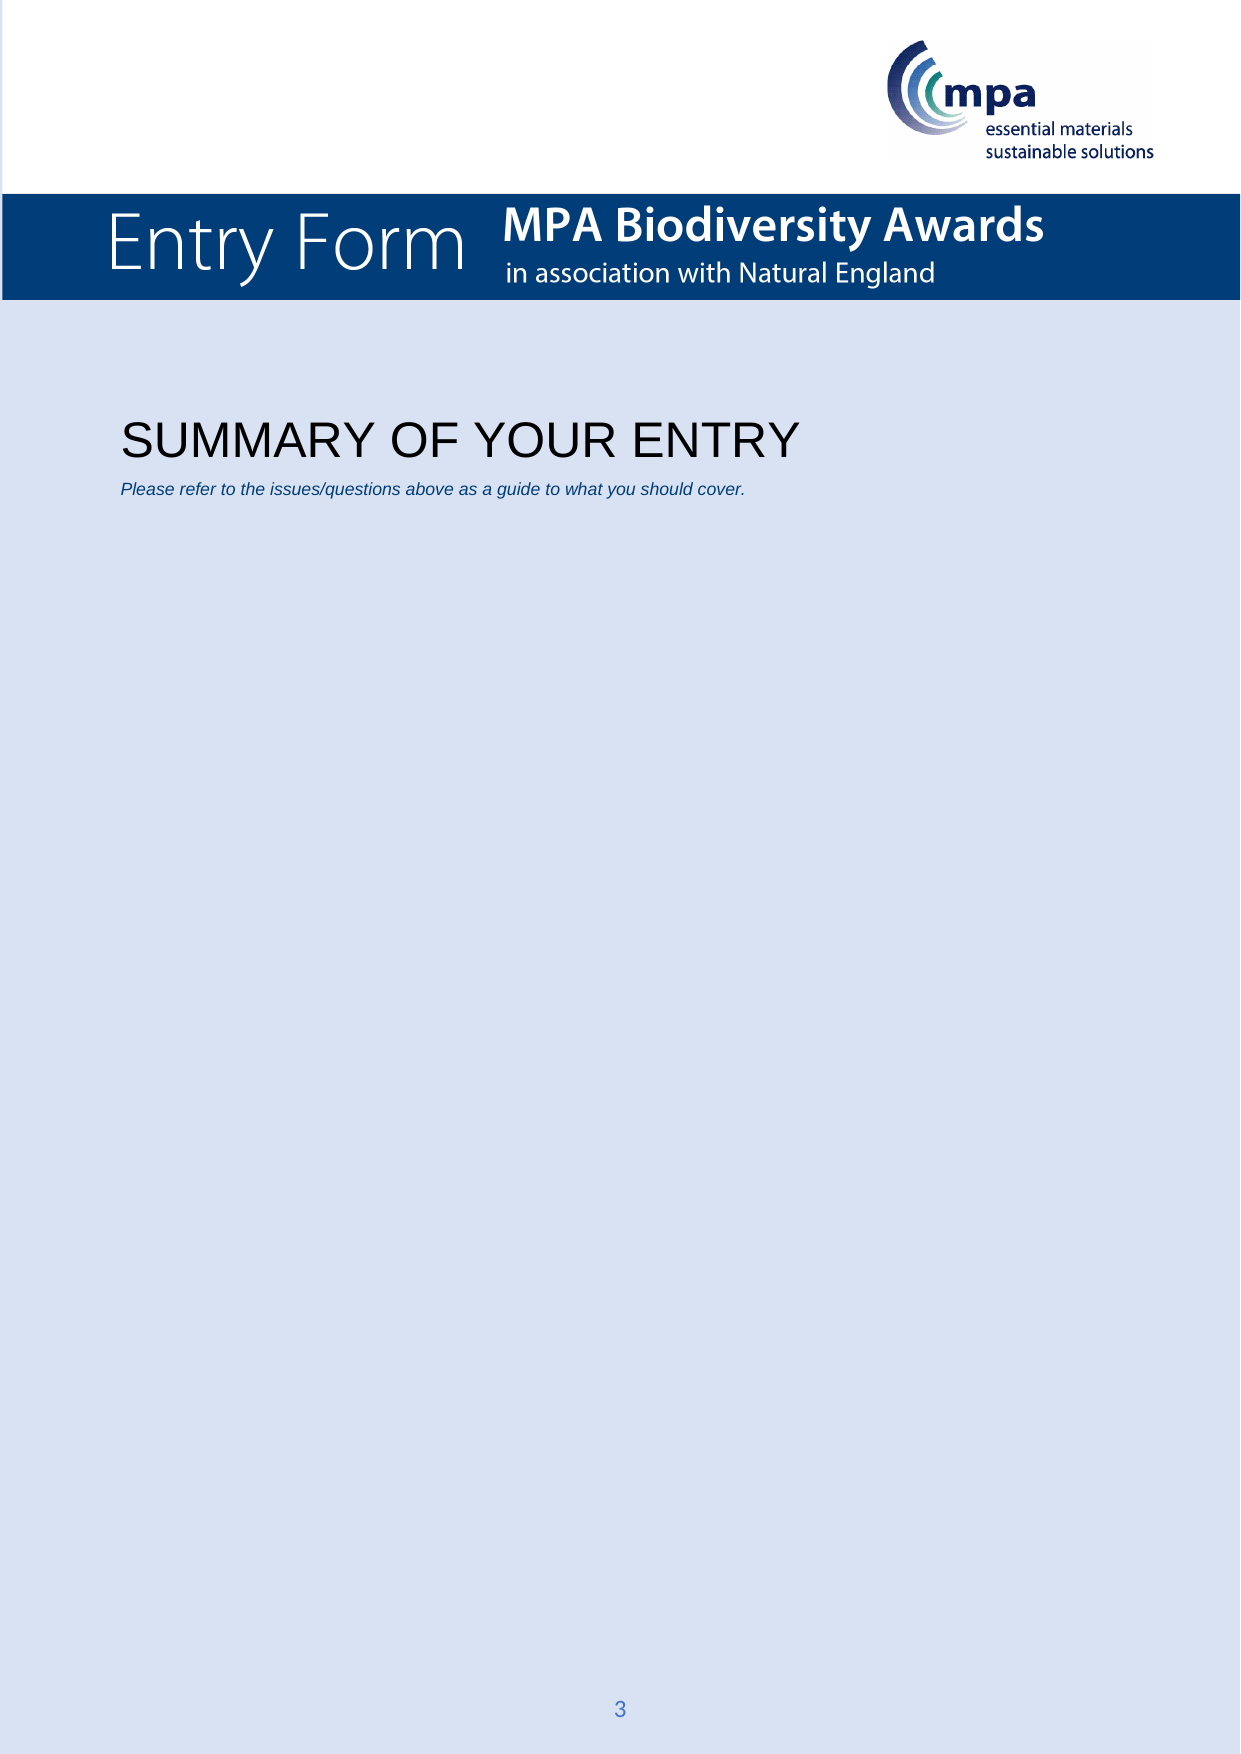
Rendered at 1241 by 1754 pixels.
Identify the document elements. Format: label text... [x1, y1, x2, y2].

text Please refer to the issues/questions above as a guide to what you should cover. [120, 479, 1090, 499]
text SUMMARY OF YOUR ENTRY [120, 410, 1090, 467]
picture [2, 0, 1241, 300]
